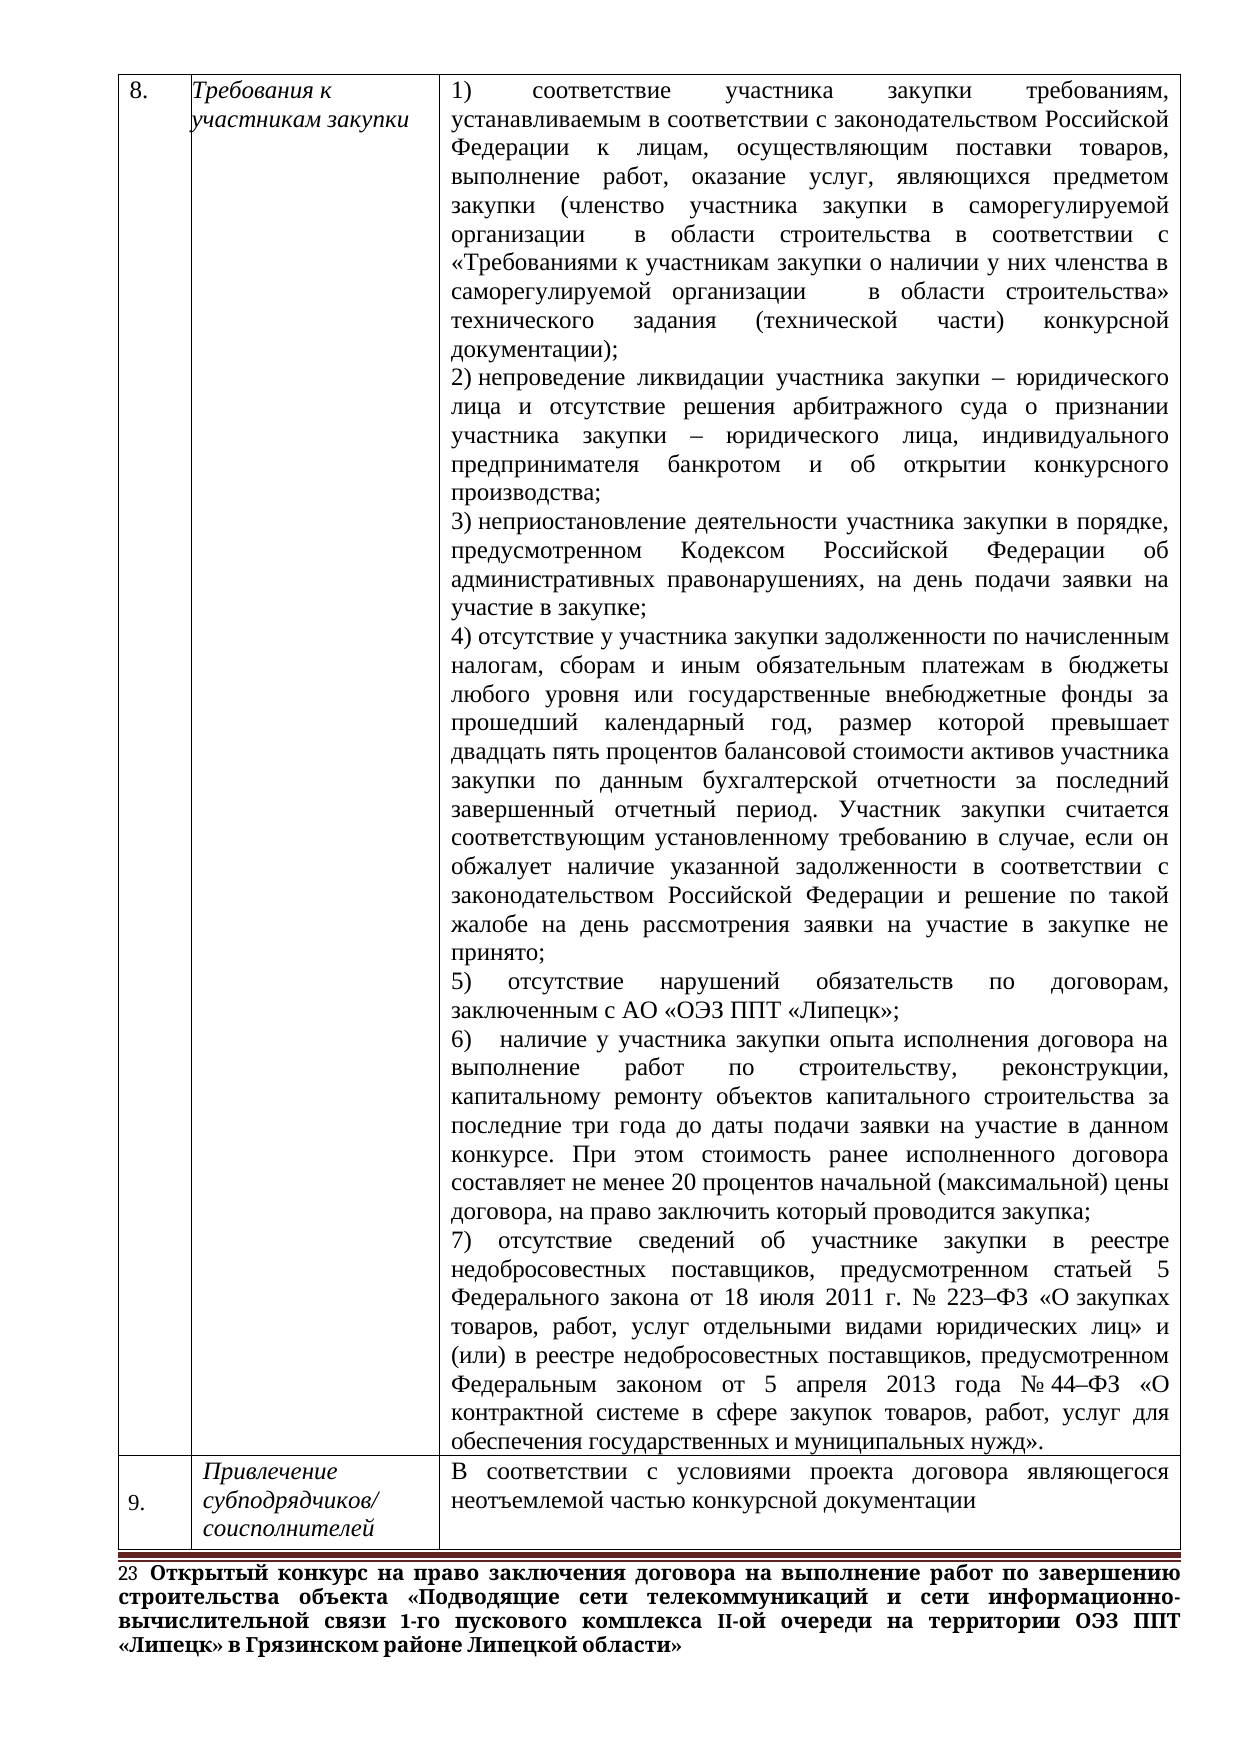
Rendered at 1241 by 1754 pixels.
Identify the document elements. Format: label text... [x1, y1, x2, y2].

table_cell 9. [119, 1456, 191, 1548]
table_cell В соответствии с условиями проекта договора являющегося неотъемлемой частью конкурсной документации [440, 1456, 1180, 1548]
table_cell Требования к участникам закупки [192, 75, 439, 1455]
table_cell Привлечение субподрядчиков/ соисполнителей [192, 1456, 439, 1548]
table_cell 1) соответствие участника закупки требованиям, устанавливаемым в соответствии с законодательством Российской Федерации к лицам, осуществляющим поставки товаров, выполнение работ, оказание услуг, являющихся предметом закупки (членство участника закупки в саморегулируемой организации в области строительства в соответствии с «Требованиями к участникам закупки о наличии у них членства в саморегулируемой организации в области строительства» технического задания (технической части) конкурсной документации); 2) непроведение ликвидации участника закупки – юридического лица и отсутствие решения арбитражного суда о признании участника закупки – юридического лица, индивидуального предпринимателя банкротом и об открытии конкурсного производства; 3) неприостановление деятельности участника закупки в порядке, предусмотренном Кодексом Российской Федерации об административных правонарушениях, на день подачи заявки на участие в закупке; 4) отсутствие у участника закупки задолженности по начисленным налогам, сборам и иным обязательным платежам в бюджеты любого уровня или государственные внебюджетные фонды за прошедший календарный год, размер которой превышает двадцать пять процентов балансовой стоимости активов участника закупки по данным бухгалтерской отчетности за последний завершенный отчетный период. Участник закупки считается соответствующим установленному требованию в случае, если он обжалует наличие указанной задолженности в соответствии с законодательством Российской Федерации и решение по такой жалобе на день рассмотрения заявки на участие в закупке не принято; 5) отсутствие нарушений обязательств по договорам, заключенным с АО «ОЭЗ ППТ «Липецк»; 6) наличие у участника закупки опыта исполнения договора на выполнение работ по строительству, реконструкции, капитальному ремонту объектов капитального строительства за последние три года до даты подачи заявки на участие в данном конкурсе. При этом стоимость ранее исполненного договора составляет не менее 20 процентов начальной (максимальной) цены договора, на право заключить который проводится закупка; 7) отсутствие сведений об участнике закупки в реестре недобросовестных поставщиков, предусмотренном статьей 5 Федерального закона от 18 июля 2011 г. № 223–ФЗ «О закупках товаров, работ, услуг отдельными видами юридических лиц» и (или) в реестре недобросовестных поставщиков, предусмотренном Федеральным законом от 5 апреля 2013 года № 44–ФЗ «О контрактной системе в сфере закупок товаров, работ, услуг для обеспечения государственных и муниципальных нужд». [440, 75, 1180, 1455]
table_cell 8. [119, 75, 191, 1455]
